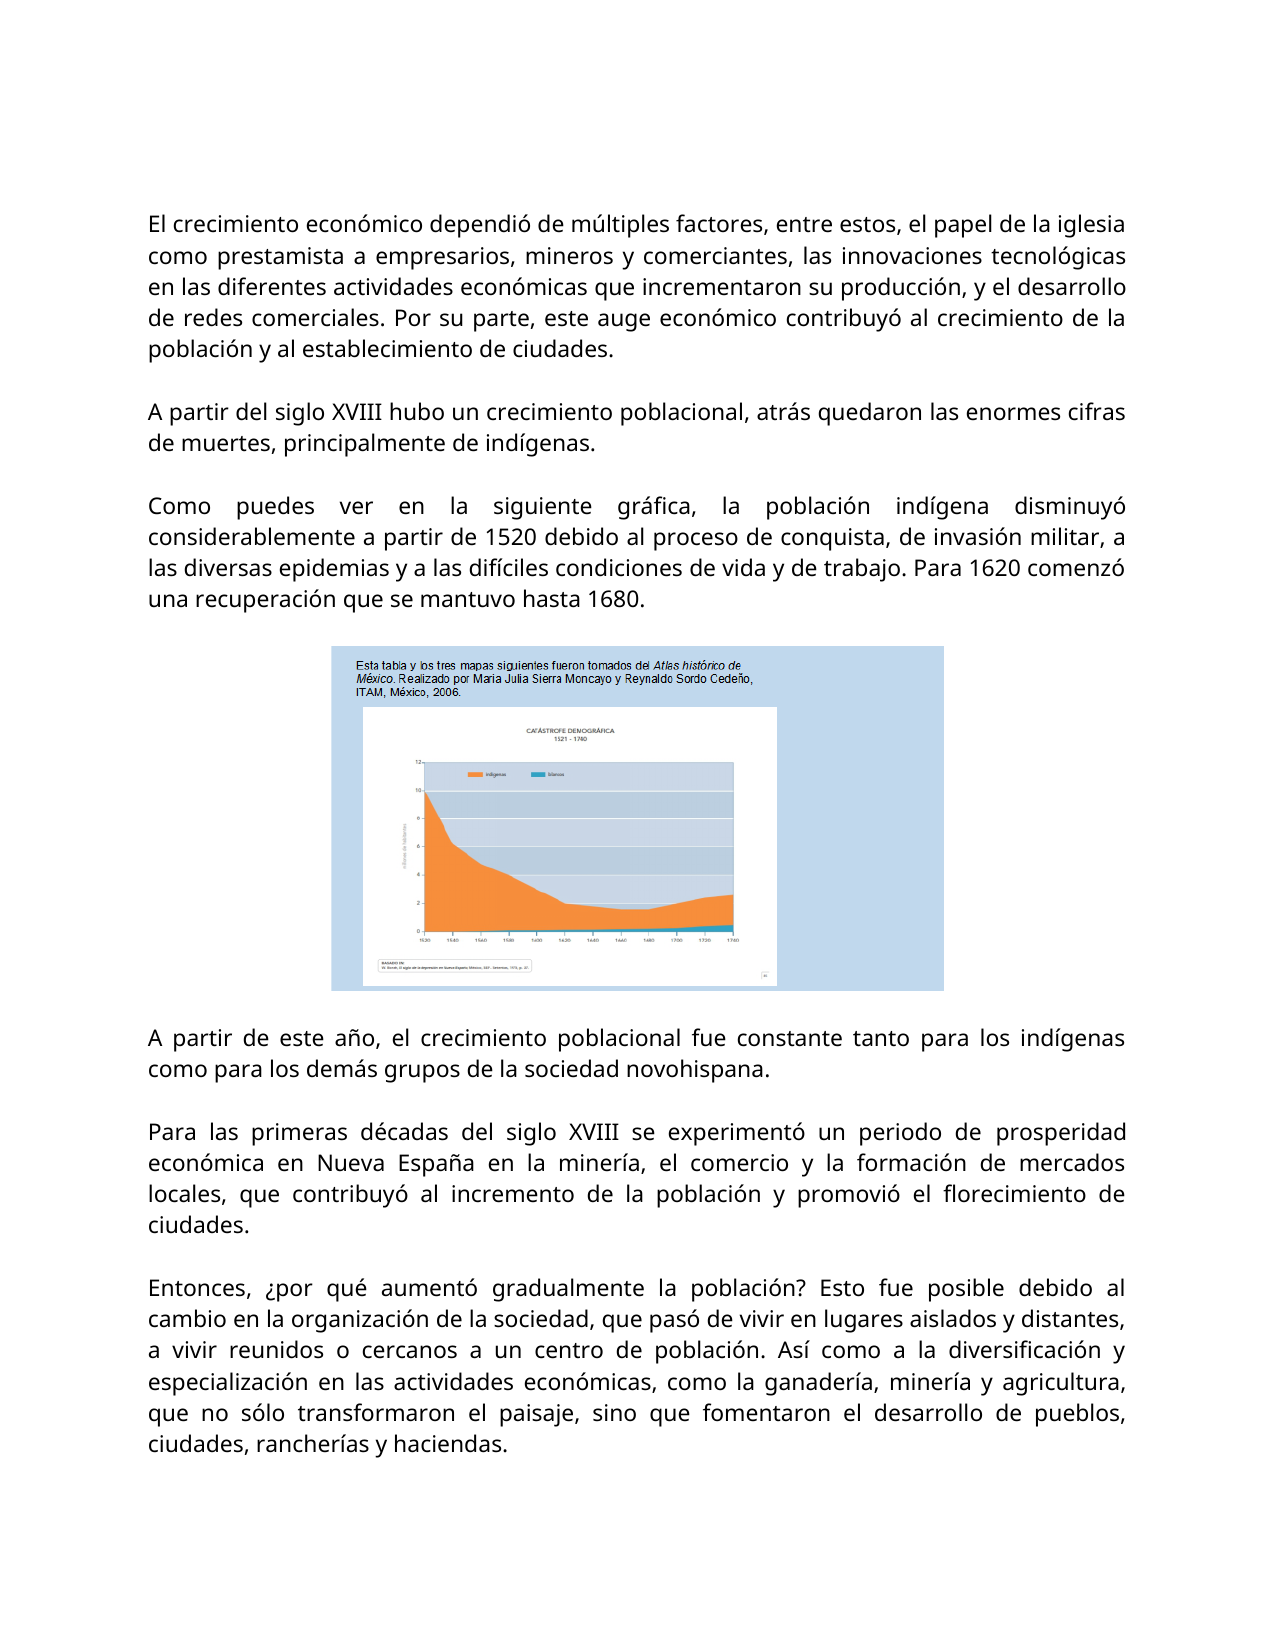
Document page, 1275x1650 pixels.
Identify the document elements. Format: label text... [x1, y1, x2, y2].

text A partir de este año, el crecimiento poblacional fue constante tanto para los indígenas como para los demás grupos de la sociedad novohispana. [148, 1022, 1127, 1084]
text Como puedes ver en la siguiente gráfica, la población indígena disminuyó considerablemente a partir de 1520 debido al proceso de conquista, de invasión militar, a las diversas epidemias y a las difíciles condiciones de vida y de trabajo. Para 1620 comenzó una recuperación que se mantuvo hasta 1680. [148, 490, 1127, 615]
text El crecimiento económico dependió de múltiples factores, entre estos, el papel de la iglesia como prestamista a empresarios, mineros y comerciantes, las innovaciones tecnológicas en las diferentes actividades económicas que incrementaron su producción, y el desarrollo de redes comerciales. Por su parte, este auge económico contribuyó al crecimiento de la población y al establecimiento de ciudades. [148, 208, 1127, 365]
text Entonces, ¿por qué aumentó gradualmente la población? Esto fue posible debido al cambio en la organización de la sociedad, que pasó de vivir en lugares aislados y distantes, a vivir reunidos o cercanos a un centro de población. Así como a la diversificación y especialización en las actividades económicas, como la ganadería, minería y agricultura, que no sólo transformaron el paisaje, sino que fomentaron el desarrollo de pueblos, ciudades, rancherías y haciendas. [148, 1272, 1127, 1459]
text A partir del siglo XVIII hubo un crecimiento poblacional, atrás quedaron las enormes cifras de muertes, principalmente de indígenas. [148, 396, 1127, 458]
text Para las primeras décadas del siglo XVIII se experimentó un periodo de prosperidad económica en Nueva España en la minería, el comercio y la formación de mercados locales, que contribuyó al incremento de la población y promovió el florecimiento de ciudades. [148, 1115, 1127, 1240]
picture [331, 646, 944, 991]
